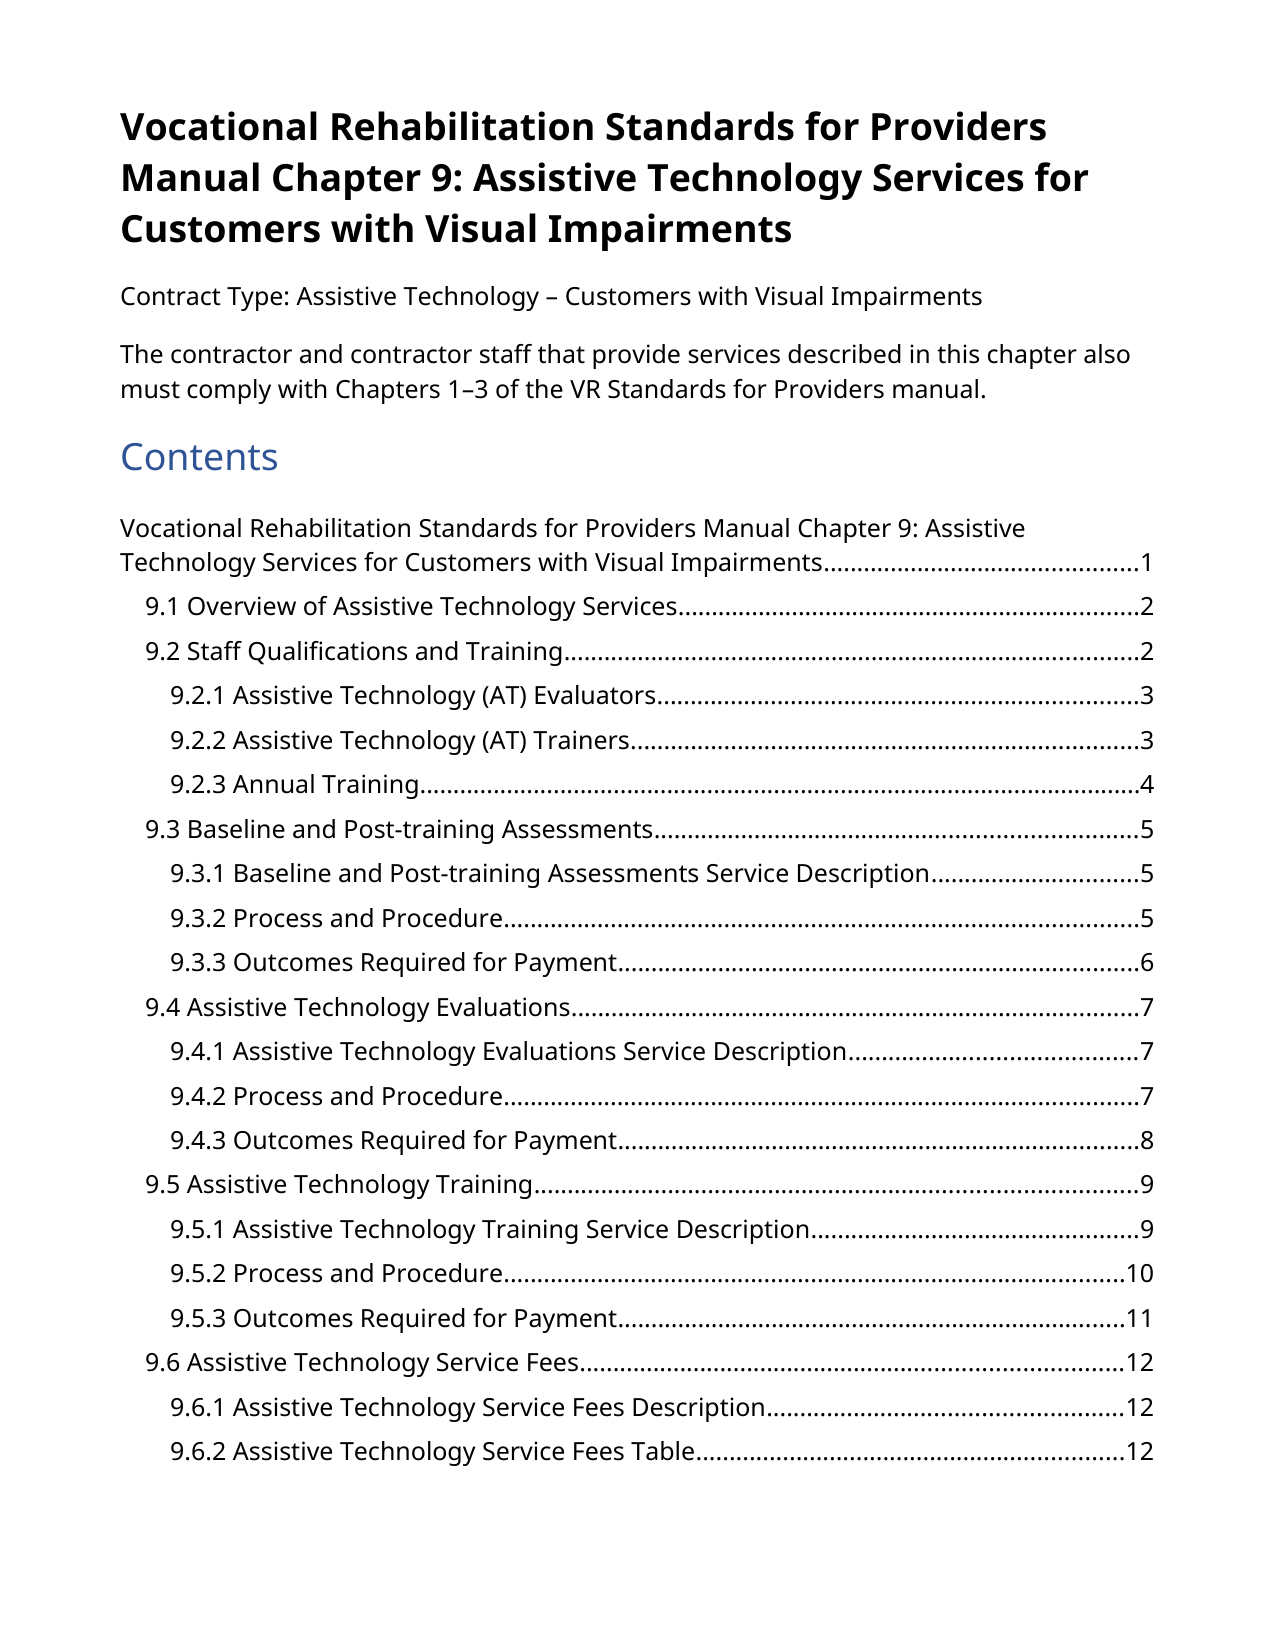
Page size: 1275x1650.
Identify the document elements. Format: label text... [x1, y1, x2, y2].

text The contractor and contractor staff that provide services described in this chapter also must comply with Chapters 1–3 of the VR Standards for Providers manual. [120, 337, 1155, 405]
text Contract Type: Assistive Technology – Customers with Visual Impairments [120, 278, 1155, 312]
subtitle Vocational Rehabilitation Standards for Providers Manual Chapter 9: Assistive Technology Services for Customers with Visual Impairments [120, 100, 1155, 253]
